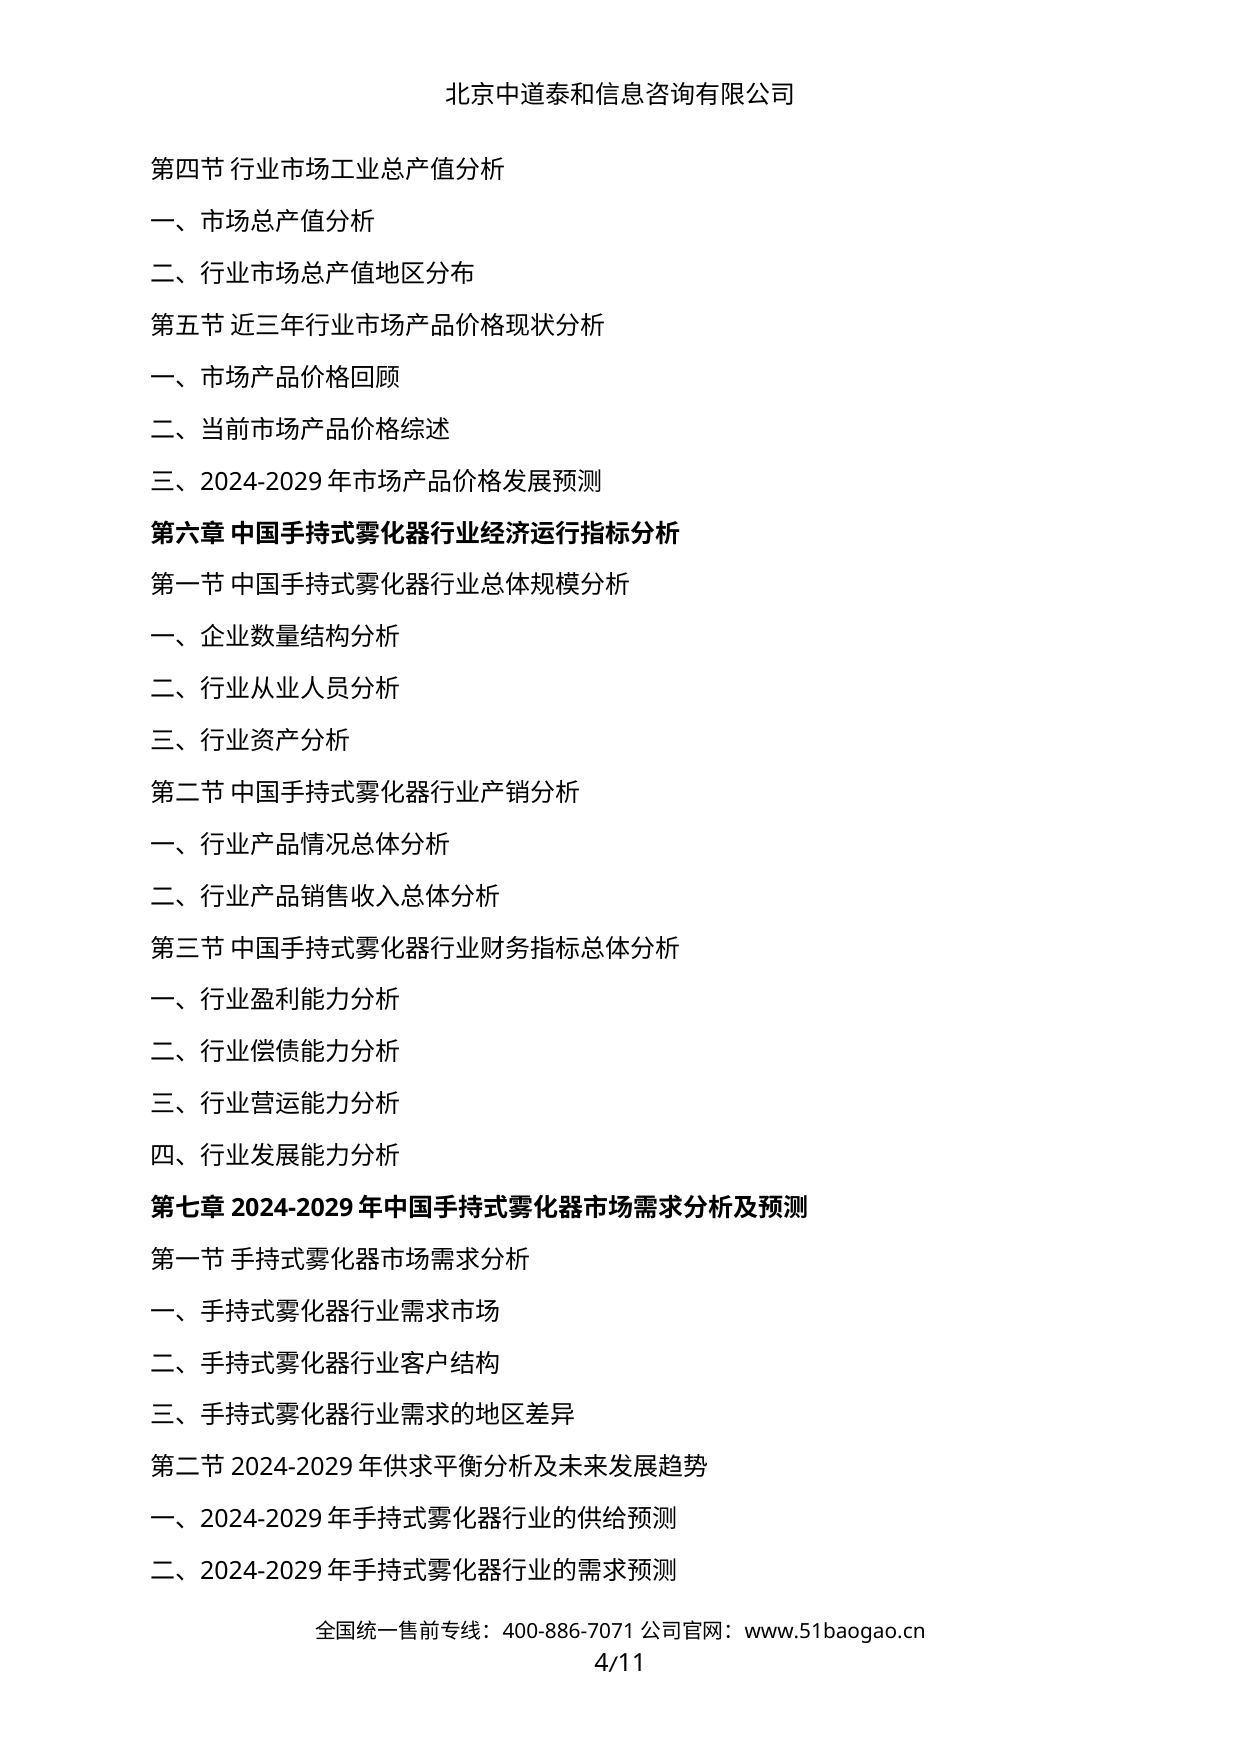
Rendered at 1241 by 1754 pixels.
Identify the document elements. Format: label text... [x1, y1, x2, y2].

text 三、2024-2029年市场产品价格发展预测 [150, 461, 1090, 497]
text 二、2024-2029年手持式雾化器行业的需求预测 [150, 1551, 1090, 1587]
text 第二节 2024-2029年供求平衡分析及未来发展趋势 [150, 1447, 1090, 1483]
text 第三节 中国手持式雾化器行业财务指标总体分析 [150, 928, 1090, 964]
text 第二节 中国手持式雾化器行业产销分析 [150, 772, 1090, 809]
text 第七章 2024-2029年中国手持式雾化器市场需求分析及预测 [150, 1187, 1090, 1224]
text 第一节 手持式雾化器市场需求分析 [150, 1239, 1090, 1276]
text 四、行业发展能力分析 [150, 1136, 1090, 1172]
text 一、行业产品情况总体分析 [150, 824, 1090, 861]
text 二、行业从业人员分析 [150, 669, 1090, 705]
text 一、2024-2029年手持式雾化器行业的供给预测 [150, 1499, 1090, 1535]
text 三、行业营运能力分析 [150, 1084, 1090, 1120]
text 一、市场产品价格回顾 [150, 357, 1090, 394]
text 一、手持式雾化器行业需求市场 [150, 1291, 1090, 1327]
text 三、手持式雾化器行业需求的地区差异 [150, 1395, 1090, 1431]
text 二、行业偿债能力分析 [150, 1032, 1090, 1068]
text 一、企业数量结构分析 [150, 617, 1090, 653]
text 二、当前市场产品价格综述 [150, 409, 1090, 446]
text 二、行业市场总产值地区分布 [150, 254, 1090, 290]
text 二、手持式雾化器行业客户结构 [150, 1343, 1090, 1379]
text 第六章 中国手持式雾化器行业经济运行指标分析 [150, 513, 1090, 549]
text 三、行业资产分析 [150, 721, 1090, 757]
text 一、行业盈利能力分析 [150, 980, 1090, 1016]
text 一、市场总产值分析 [150, 202, 1090, 238]
text 第五节 近三年行业市场产品价格现状分析 [150, 306, 1090, 342]
text 第四节 行业市场工业总产值分析 [150, 150, 1090, 186]
text 二、行业产品销售收入总体分析 [150, 876, 1090, 912]
text 第一节 中国手持式雾化器行业总体规模分析 [150, 565, 1090, 601]
